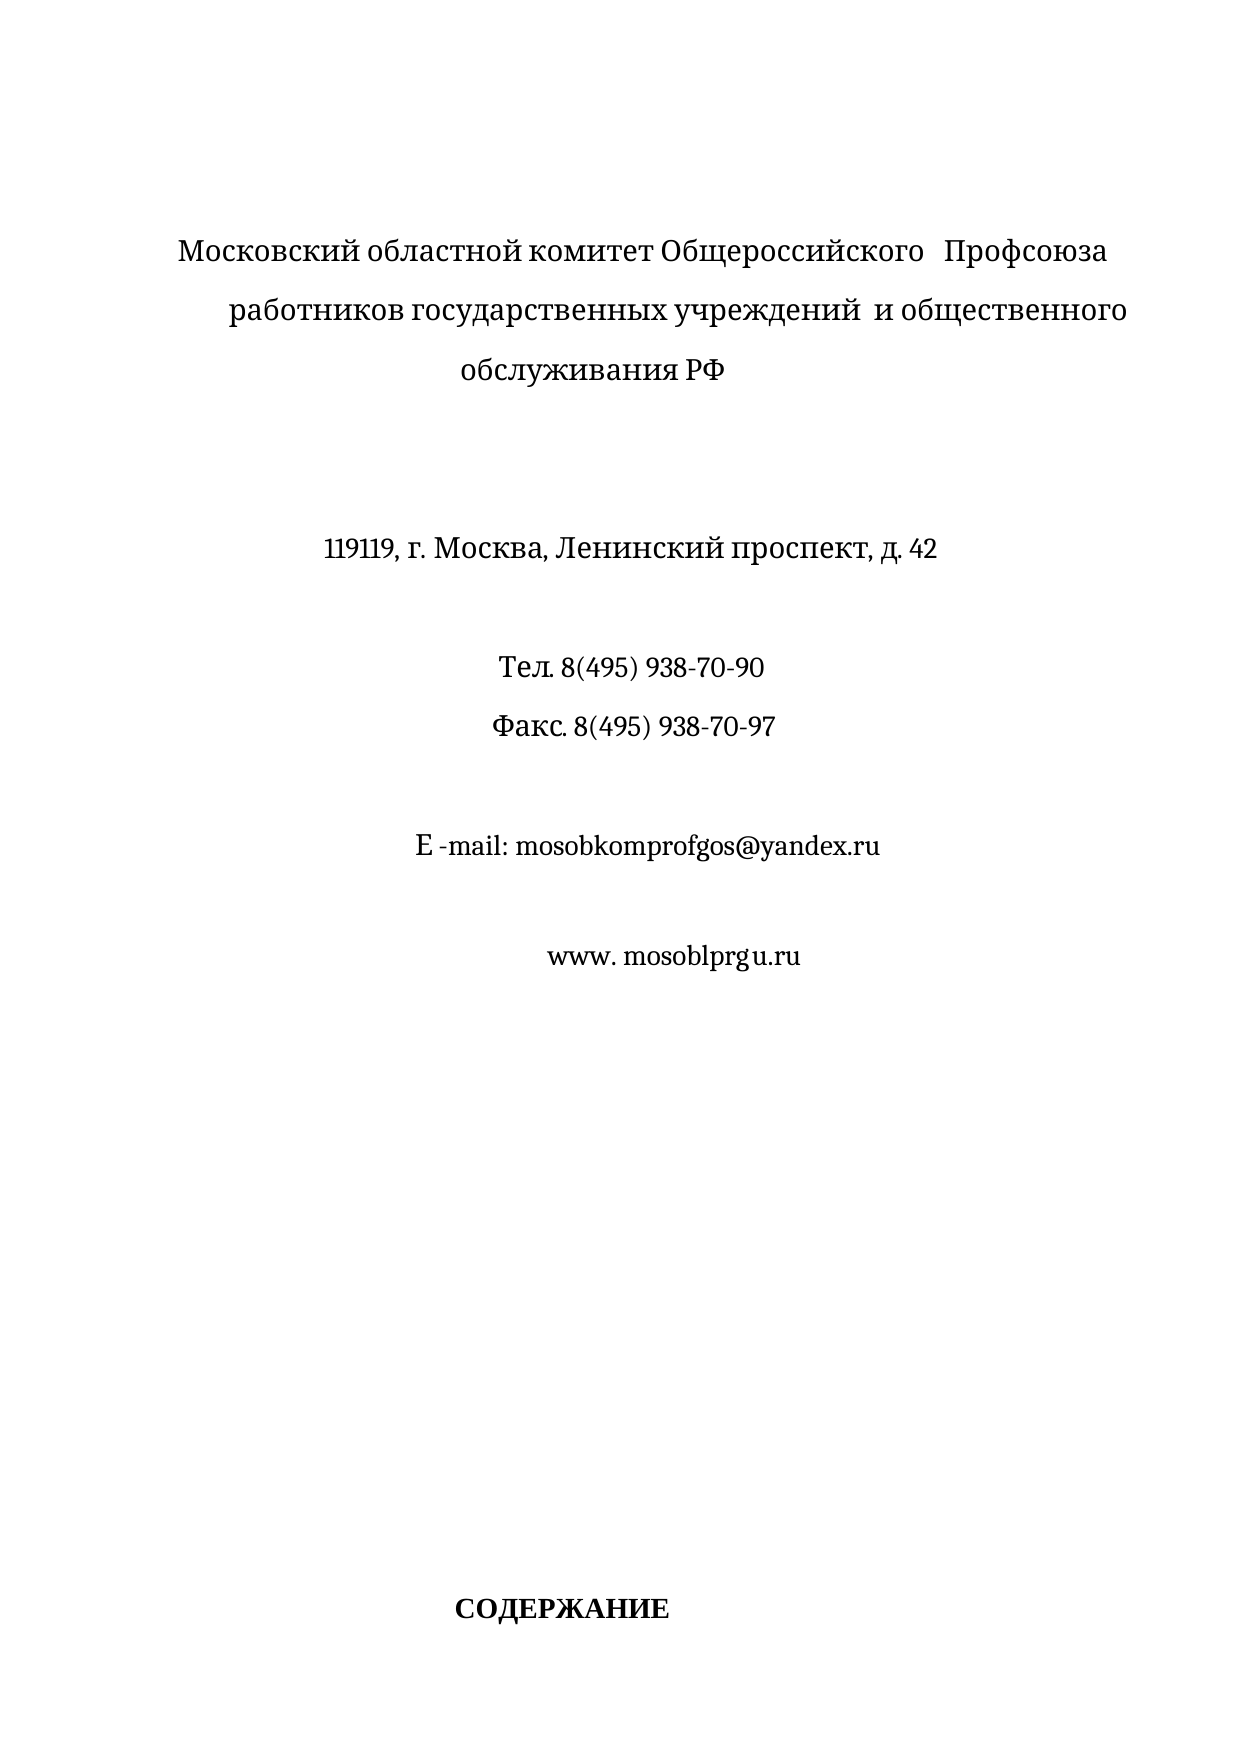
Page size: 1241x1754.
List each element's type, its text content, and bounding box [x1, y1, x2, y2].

text Факс. 8(495) 938-70-97 [177, 710, 1152, 744]
text 119119, г. Москва, Ленинский проспект, д. 42 [177, 532, 1152, 566]
text www. mosoblprgu.ru [177, 939, 1152, 973]
text Е -mail: mosobkomprofgos@yandex.ru [177, 829, 1152, 862]
text работников государственных учреждений и общественного [177, 294, 1152, 328]
text обслуживания РФ [177, 354, 1152, 387]
text Тел. 8(495) 938-70-90 [177, 651, 1152, 684]
text Московский областной комитет Общероссийского Профсоюза [177, 235, 1152, 269]
text СОДЕРЖАНИЕ [177, 1591, 1152, 1624]
